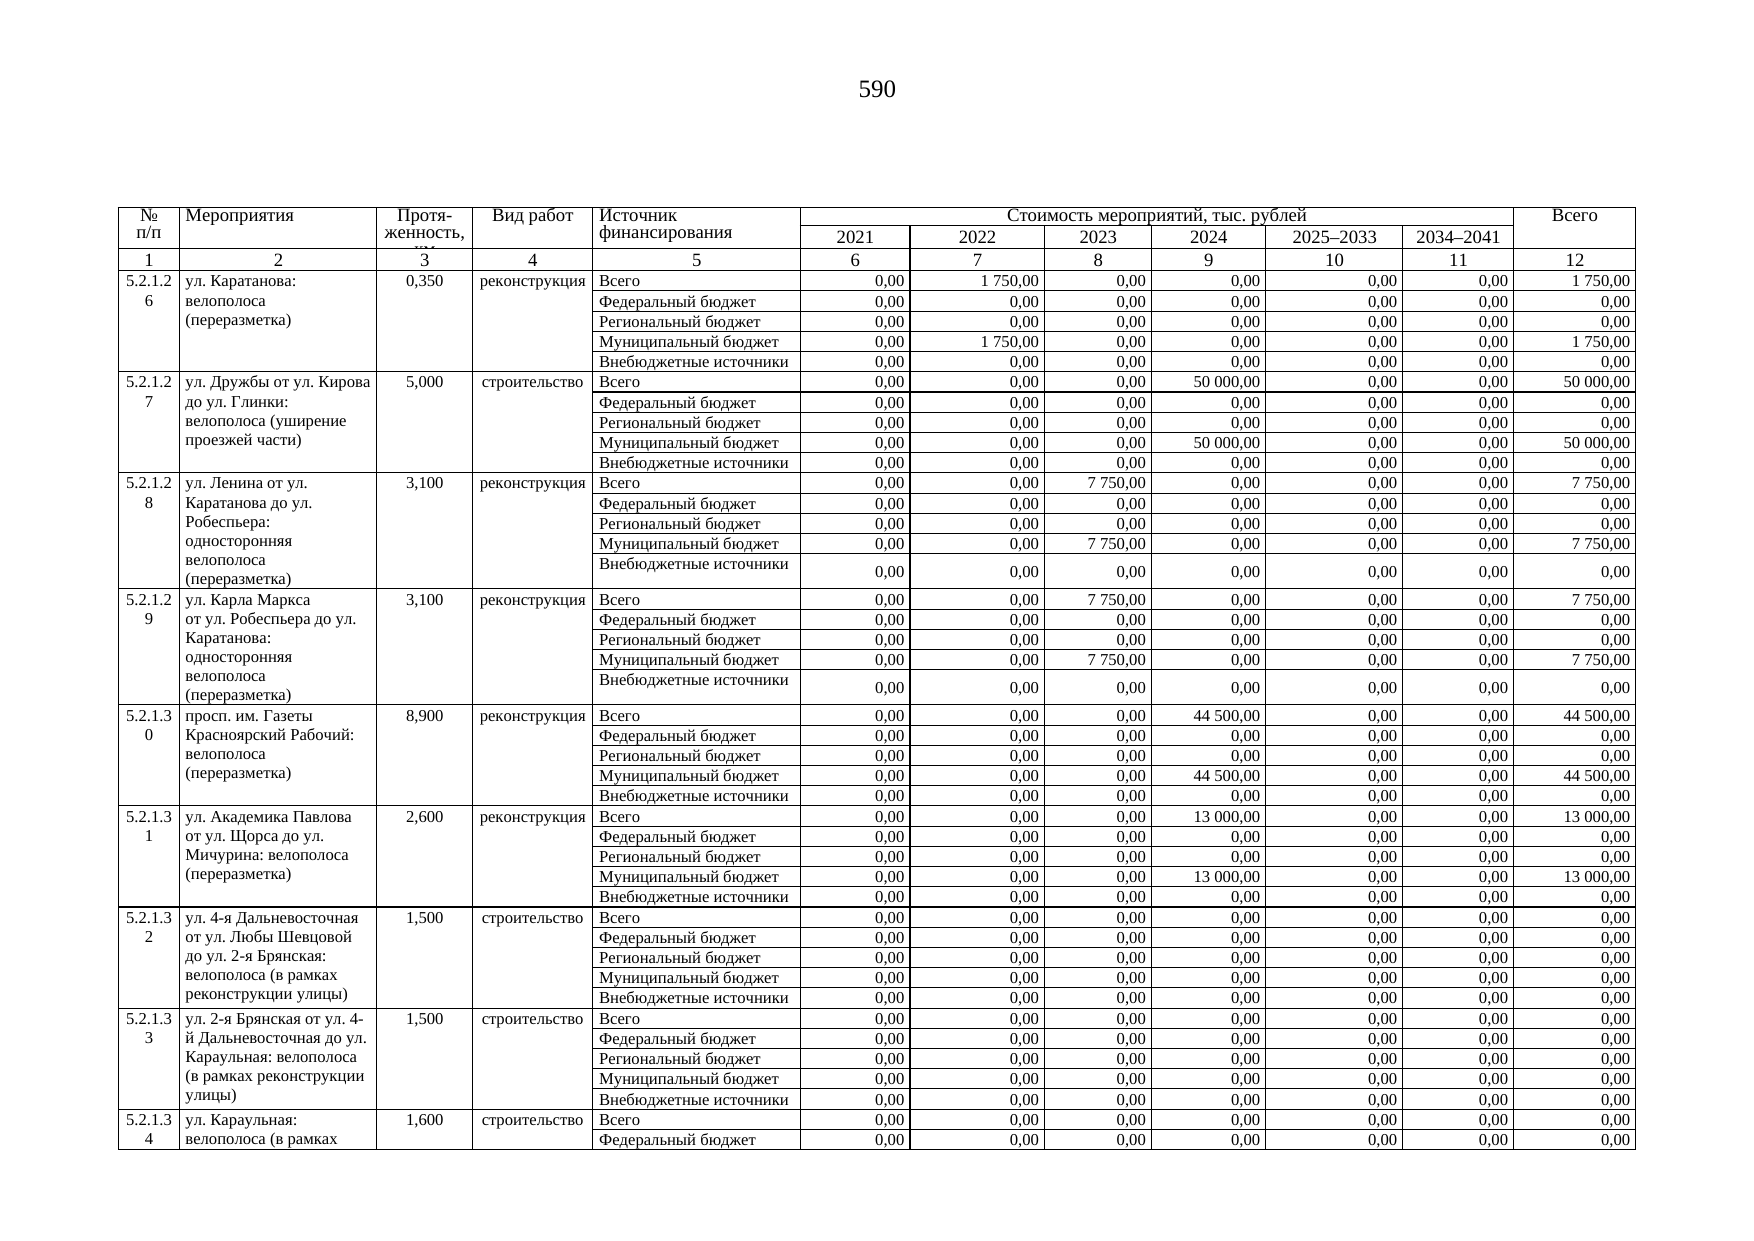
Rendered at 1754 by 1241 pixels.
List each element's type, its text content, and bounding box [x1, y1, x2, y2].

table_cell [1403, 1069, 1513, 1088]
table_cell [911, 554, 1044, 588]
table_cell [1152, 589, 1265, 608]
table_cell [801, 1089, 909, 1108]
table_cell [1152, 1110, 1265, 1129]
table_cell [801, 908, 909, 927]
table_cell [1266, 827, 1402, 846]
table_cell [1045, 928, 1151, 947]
table_cell 11 [1403, 249, 1513, 270]
table_cell 1 [119, 249, 179, 270]
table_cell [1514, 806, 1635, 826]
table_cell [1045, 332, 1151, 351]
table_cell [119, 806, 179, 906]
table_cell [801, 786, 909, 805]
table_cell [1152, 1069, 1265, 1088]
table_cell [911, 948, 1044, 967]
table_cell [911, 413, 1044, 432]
table_cell 2022 [911, 226, 1044, 248]
table_header Вид работ [473, 208, 592, 248]
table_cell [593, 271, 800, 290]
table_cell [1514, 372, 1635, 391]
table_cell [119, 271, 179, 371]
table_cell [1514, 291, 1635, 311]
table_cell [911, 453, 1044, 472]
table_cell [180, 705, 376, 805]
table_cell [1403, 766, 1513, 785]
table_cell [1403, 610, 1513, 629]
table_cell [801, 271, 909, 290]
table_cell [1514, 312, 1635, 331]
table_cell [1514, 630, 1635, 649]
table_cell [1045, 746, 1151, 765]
table_cell 3 [377, 249, 472, 270]
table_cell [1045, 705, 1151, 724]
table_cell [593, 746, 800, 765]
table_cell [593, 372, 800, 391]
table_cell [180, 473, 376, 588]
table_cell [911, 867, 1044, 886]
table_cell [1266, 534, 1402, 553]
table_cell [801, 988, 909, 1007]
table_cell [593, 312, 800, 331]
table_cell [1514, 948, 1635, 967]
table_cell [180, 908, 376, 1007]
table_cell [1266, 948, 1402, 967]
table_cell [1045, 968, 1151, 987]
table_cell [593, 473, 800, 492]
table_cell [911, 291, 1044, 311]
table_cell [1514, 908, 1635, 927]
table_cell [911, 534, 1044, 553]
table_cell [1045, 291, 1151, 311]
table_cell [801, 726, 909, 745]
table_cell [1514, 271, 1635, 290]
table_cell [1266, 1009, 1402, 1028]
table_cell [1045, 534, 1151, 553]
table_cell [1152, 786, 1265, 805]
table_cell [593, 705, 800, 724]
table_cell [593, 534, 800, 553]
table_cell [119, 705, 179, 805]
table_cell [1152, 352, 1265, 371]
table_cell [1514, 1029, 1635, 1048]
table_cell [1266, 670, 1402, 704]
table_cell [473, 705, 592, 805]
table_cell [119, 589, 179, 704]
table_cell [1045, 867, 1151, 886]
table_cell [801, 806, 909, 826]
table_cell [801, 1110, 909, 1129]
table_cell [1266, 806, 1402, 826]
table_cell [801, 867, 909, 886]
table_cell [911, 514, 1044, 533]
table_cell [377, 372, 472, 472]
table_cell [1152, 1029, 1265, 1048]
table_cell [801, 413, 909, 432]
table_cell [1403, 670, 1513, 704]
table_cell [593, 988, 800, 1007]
table_header Протя-женность, км [377, 208, 472, 248]
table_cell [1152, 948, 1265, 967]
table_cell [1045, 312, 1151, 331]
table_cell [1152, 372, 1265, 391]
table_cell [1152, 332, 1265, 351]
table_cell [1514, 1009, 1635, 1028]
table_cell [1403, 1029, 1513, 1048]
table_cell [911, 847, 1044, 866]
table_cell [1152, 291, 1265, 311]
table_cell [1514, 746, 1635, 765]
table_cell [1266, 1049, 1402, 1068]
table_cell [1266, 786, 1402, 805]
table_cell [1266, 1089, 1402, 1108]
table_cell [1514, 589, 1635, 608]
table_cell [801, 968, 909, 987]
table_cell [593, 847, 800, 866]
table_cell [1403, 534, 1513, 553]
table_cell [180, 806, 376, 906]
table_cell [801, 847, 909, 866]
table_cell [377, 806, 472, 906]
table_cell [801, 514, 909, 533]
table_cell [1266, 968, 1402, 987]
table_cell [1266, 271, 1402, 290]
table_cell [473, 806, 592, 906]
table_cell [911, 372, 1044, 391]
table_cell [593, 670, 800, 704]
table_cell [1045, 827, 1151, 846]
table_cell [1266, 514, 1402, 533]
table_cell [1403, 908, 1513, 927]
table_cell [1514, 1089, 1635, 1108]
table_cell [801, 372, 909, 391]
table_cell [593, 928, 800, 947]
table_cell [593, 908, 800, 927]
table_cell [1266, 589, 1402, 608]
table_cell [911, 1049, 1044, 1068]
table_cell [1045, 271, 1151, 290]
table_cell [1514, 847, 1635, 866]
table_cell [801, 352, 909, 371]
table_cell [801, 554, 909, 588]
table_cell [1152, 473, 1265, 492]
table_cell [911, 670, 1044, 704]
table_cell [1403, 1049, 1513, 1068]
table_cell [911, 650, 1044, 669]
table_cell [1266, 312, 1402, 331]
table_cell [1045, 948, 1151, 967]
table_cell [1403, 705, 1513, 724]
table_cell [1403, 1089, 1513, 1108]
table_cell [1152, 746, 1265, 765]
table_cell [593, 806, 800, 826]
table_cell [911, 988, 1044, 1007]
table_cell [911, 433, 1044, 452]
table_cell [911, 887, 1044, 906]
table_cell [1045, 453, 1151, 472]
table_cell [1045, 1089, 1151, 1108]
table_cell 5 [593, 249, 800, 270]
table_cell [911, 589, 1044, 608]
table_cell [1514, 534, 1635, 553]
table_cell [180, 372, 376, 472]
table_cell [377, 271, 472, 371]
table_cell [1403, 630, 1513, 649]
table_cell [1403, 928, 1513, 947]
table_cell 2 [180, 249, 376, 270]
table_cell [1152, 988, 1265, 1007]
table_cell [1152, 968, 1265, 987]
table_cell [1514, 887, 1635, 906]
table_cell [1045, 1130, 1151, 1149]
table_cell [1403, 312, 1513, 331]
table_cell 7 [911, 249, 1044, 270]
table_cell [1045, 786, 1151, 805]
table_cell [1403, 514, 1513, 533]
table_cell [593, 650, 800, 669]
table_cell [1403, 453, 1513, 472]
table_cell 6 [801, 249, 909, 270]
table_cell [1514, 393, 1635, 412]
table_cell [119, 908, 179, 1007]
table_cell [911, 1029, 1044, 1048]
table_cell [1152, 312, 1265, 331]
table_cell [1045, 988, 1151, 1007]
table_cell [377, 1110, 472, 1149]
table_cell 2034–2041 [1403, 226, 1513, 248]
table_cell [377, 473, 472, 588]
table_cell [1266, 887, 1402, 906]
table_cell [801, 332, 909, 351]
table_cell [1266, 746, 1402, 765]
table_cell 2025–2033 [1266, 226, 1402, 248]
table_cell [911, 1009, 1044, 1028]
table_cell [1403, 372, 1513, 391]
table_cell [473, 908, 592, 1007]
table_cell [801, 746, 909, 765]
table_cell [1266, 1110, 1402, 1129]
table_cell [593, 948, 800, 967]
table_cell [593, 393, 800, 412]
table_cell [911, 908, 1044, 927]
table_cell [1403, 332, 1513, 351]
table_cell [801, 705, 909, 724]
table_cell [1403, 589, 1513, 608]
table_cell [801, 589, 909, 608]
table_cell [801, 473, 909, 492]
table_cell 4 [473, 249, 592, 270]
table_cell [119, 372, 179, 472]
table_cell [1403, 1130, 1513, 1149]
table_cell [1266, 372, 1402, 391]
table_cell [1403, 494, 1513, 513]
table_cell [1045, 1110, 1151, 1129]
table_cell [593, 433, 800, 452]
table_cell 9 [1152, 249, 1265, 270]
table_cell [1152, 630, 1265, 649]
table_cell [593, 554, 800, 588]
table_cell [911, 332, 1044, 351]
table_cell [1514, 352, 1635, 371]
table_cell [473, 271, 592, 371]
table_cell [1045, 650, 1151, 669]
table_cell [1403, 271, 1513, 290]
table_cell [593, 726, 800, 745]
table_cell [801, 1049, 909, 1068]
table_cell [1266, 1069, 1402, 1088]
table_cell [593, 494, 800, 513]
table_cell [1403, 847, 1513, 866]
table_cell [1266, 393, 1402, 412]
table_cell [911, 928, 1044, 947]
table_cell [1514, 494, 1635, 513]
table_header № п/п [119, 208, 179, 248]
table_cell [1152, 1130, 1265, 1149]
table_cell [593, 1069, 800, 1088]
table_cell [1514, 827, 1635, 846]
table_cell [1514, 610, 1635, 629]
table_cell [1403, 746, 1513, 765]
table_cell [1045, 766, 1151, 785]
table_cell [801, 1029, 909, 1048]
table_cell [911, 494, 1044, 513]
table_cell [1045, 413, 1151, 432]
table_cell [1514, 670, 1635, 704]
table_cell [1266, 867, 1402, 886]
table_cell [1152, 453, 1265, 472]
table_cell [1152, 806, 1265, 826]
table_header Стоимость мероприятий, тыс. рублей [801, 208, 1513, 225]
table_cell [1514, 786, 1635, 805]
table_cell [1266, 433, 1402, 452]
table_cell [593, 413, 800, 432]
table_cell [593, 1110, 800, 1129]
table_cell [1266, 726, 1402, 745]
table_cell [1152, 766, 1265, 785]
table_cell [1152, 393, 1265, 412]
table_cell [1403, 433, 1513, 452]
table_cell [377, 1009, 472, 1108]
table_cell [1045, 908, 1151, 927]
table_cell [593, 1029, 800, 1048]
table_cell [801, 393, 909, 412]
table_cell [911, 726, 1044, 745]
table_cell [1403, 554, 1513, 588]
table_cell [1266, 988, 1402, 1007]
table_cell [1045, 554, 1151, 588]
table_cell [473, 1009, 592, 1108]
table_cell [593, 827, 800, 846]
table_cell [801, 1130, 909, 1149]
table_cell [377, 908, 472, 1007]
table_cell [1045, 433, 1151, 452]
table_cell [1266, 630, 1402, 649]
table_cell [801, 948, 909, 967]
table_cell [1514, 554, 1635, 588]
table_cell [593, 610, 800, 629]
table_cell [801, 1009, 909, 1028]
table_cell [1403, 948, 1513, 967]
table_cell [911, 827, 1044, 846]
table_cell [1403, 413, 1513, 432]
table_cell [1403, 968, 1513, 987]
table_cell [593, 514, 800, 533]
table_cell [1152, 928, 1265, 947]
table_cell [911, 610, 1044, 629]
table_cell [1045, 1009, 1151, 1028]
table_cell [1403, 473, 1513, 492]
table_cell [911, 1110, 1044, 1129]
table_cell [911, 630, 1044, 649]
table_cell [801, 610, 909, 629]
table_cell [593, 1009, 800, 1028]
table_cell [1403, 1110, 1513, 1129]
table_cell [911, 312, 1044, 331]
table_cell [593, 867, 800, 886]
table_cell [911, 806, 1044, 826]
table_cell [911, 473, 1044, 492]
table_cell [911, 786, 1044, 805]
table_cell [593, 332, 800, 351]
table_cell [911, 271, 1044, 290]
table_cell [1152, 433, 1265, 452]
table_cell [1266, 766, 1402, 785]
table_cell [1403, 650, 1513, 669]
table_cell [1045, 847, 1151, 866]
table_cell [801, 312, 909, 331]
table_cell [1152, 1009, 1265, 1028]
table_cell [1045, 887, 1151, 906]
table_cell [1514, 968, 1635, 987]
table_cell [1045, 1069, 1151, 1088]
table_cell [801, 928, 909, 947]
table_cell 10 [1266, 249, 1402, 270]
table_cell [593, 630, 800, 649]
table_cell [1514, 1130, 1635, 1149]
table_cell 8 [1045, 249, 1151, 270]
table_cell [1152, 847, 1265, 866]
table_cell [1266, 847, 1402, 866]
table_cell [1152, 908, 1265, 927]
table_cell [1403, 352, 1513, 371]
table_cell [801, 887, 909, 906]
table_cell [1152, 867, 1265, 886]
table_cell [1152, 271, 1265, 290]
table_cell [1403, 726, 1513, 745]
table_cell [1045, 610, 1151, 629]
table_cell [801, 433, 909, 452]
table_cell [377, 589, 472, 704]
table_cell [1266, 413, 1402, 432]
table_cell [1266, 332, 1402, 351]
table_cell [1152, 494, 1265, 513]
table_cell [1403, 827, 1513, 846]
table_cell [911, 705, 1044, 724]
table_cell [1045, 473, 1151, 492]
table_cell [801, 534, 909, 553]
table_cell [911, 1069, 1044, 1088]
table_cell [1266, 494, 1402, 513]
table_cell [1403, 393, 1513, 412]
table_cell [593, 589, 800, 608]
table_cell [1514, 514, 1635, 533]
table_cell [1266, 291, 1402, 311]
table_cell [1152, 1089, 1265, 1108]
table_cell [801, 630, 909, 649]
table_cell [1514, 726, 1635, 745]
table_cell 12 [1514, 249, 1635, 270]
table_cell 2021 [801, 226, 909, 248]
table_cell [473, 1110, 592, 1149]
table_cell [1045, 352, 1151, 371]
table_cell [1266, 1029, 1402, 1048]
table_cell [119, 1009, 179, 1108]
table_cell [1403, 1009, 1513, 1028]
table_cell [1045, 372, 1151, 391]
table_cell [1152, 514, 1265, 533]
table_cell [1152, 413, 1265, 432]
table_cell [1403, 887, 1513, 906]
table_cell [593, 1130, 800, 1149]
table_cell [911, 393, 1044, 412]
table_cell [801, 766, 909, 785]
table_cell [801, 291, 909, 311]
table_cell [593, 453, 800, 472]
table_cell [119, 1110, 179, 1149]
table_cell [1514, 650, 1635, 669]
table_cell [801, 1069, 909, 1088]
table_cell 2024 [1152, 226, 1265, 248]
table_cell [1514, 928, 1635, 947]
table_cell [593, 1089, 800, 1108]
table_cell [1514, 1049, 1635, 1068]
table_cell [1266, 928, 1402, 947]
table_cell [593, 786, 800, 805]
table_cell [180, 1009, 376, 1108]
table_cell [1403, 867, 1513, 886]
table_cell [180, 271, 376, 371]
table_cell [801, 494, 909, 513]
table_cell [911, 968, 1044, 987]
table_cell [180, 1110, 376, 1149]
table_cell 2023 [1045, 226, 1151, 248]
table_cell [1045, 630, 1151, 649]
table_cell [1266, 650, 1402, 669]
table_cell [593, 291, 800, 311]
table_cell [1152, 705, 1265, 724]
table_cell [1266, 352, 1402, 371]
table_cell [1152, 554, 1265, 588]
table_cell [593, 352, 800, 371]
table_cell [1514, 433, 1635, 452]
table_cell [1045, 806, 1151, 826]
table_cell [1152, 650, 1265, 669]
table_header Мероприятия [180, 208, 376, 248]
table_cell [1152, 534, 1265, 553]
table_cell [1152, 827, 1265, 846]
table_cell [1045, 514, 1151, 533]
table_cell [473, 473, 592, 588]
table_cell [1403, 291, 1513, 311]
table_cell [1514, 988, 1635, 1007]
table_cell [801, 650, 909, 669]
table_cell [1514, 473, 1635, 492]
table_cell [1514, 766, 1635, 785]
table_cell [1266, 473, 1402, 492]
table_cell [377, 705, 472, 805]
table_header Всего [1514, 208, 1635, 248]
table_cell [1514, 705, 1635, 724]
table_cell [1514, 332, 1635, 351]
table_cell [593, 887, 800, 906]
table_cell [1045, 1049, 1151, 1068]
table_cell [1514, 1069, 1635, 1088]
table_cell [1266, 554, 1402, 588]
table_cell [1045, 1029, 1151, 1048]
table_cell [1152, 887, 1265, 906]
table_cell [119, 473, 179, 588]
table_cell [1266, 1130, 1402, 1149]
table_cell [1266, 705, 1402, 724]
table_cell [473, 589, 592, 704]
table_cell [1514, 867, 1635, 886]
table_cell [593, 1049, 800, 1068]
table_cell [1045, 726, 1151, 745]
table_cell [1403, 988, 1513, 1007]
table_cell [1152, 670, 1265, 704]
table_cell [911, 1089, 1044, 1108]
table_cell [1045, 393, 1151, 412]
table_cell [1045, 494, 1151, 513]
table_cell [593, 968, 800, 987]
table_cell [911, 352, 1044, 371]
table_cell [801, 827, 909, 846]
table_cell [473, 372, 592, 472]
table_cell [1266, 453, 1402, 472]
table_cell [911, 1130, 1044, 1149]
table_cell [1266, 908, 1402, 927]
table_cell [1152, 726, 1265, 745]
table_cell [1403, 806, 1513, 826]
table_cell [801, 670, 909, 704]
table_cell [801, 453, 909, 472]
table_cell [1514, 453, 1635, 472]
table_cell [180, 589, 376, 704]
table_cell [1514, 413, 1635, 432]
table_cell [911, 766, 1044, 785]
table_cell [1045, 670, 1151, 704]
table_header Источник финансирования [593, 208, 800, 248]
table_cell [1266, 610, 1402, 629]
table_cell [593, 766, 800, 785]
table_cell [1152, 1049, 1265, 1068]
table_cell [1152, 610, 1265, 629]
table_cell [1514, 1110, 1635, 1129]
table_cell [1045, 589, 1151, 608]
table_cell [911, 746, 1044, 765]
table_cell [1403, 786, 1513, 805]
